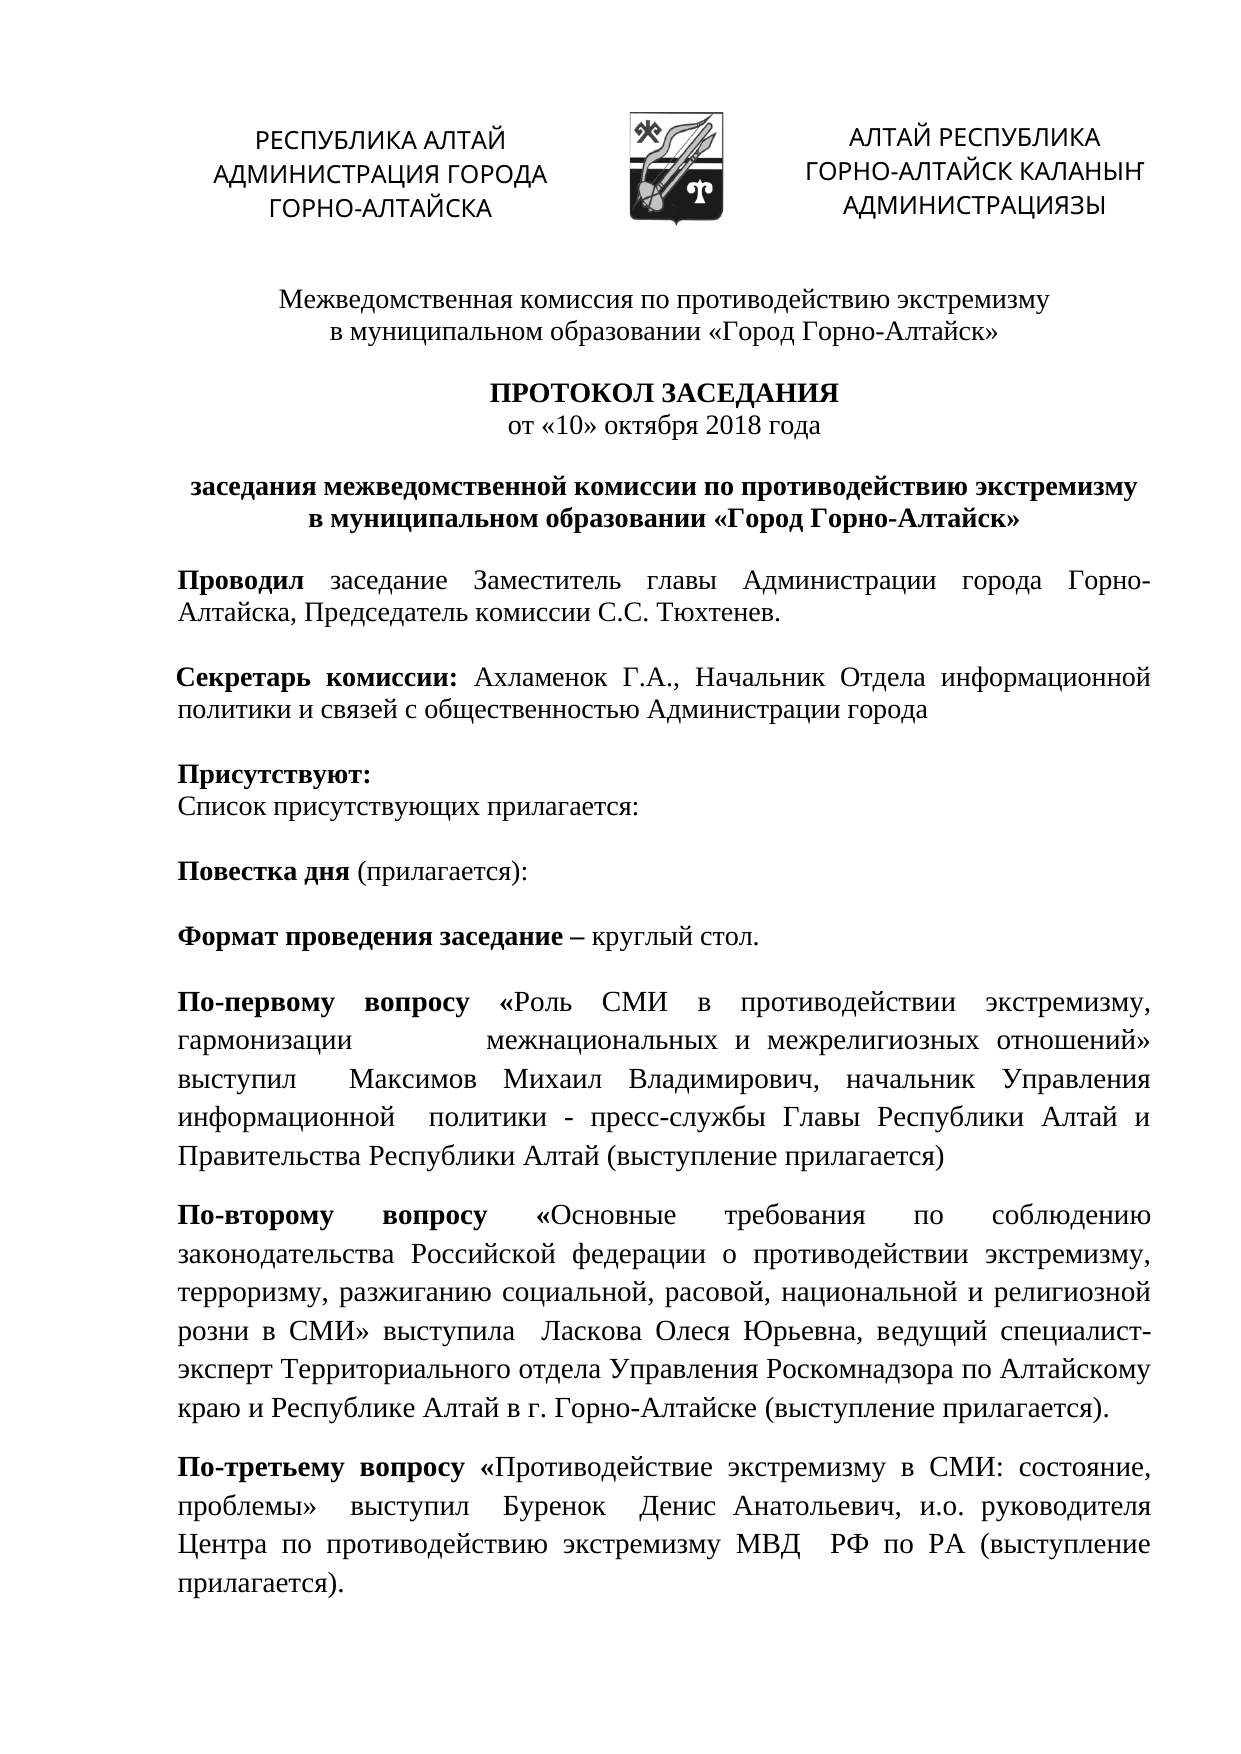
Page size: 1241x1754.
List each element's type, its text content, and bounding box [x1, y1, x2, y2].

table_header АЛТАЙ РЕСПУБЛИКА ГОРНО-АЛТАЙСК КАЛАНЫҤ АДМИНИСТРАЦИЯЗЫ [753, 89, 1196, 253]
table_header [591, 89, 753, 253]
text Формат проведения заседание – круглый стол. [177, 919, 1152, 951]
table_header РЕСПУБЛИКА АЛТАЙ АДМИНИСТРАЦИЯ ГОРОДА ГОРНО-АЛТАЙСКА [170, 89, 591, 253]
text от «10» октября 2018 года [177, 408, 1152, 440]
text ПРОТОКОЛ ЗАСЕДАНИЯ [177, 376, 1152, 408]
text Присутствуют: [177, 757, 1152, 789]
text заседания межведомственной комиссии по противодействию экстремизму [177, 469, 1152, 502]
text По-третьему вопросу «Противодействие экстремизму в СМИ: состояние, проблемы» выступил Буренок Денис Анатольевич, и.о. руководителя Центра по противодействию экстремизму МВД РФ по РА (выступление прилагается). [177, 1449, 1152, 1599]
text Список присутствующих прилагается: [177, 789, 1152, 822]
text в муниципальном образовании «Город Горно-Алтайск» [177, 314, 1152, 347]
text Повестка дня (прилагается): [177, 854, 1152, 887]
text По-первому вопросу «Роль СМИ в противодействии экстремизму, гармонизации межнациональных и межрелигиозных отношений» выступил Максимов Михаил Владимирович, начальник Управления информационной политики - пресс-службы Главы Республики Алтай и Правительства Республики Алтай (выступление прилагается) [177, 984, 1152, 1172]
text в муниципальном образовании «Город Горно-Алтайск» [177, 502, 1152, 534]
text По-второму вопросу «Основные требования по соблюдению законодательства Российской федерации о противодействии экстремизму, терроризму, разжиганию социальной, расовой, национальной и религиозной розни в СМИ» выступила Ласкова Олеся Юрьевна, ведущий специалист-эксперт Территориального отдела Управления Роскомнадзора по Алтайскому краю и Республике Алтай в г. Горно-Алтайске (выступление прилагается). [177, 1385, 1152, 1424]
text Межведомственная комиссия по противодействию экстремизму [177, 282, 1152, 314]
text Проводил заседание Заместитель главы Администрации города Горно-Алтайска, Председатель комиссии С.С. Тюхтенев. [177, 563, 1152, 627]
text По-второму вопросу «Основные требования по соблюдению законодательства Российской федерации о противодействии экстремизму, терроризму, разжиганию социальной, расовой, национальной и религиозной розни в СМИ» выступила Ласкова Олеся Юрьевна, ведущий специалист-эксперт Территориального отдела Управления Роскомнадзора по Алтайскому краю и Республике Алтай в г. Горно-Алтайске (выступление прилагается). [177, 1197, 1152, 1352]
text Секретарь комиссии: Ахламенок Г.А., Начальник Отдела информационной политики и связей с общественностью Администрации города [175, 660, 1152, 725]
